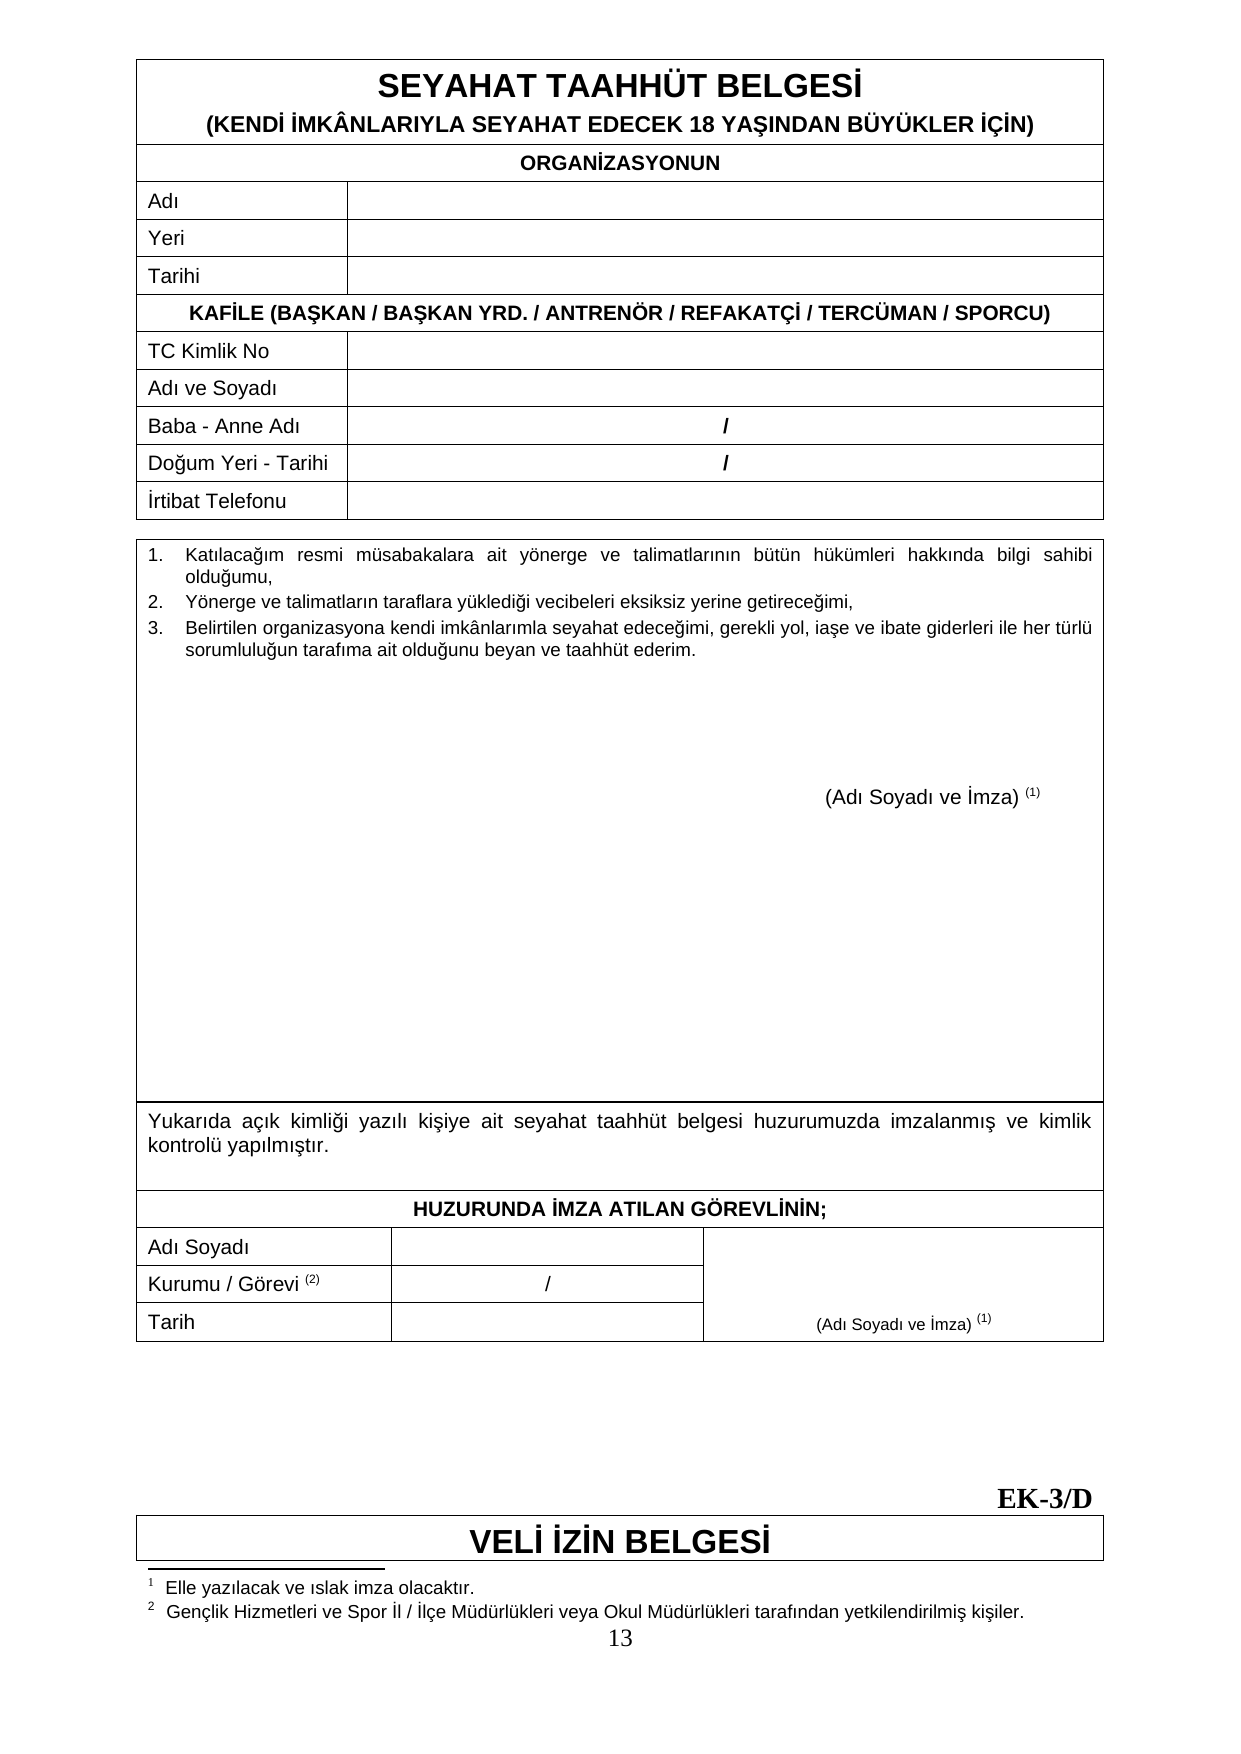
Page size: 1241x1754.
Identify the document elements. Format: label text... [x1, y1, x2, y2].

table_cell KAFİLE (BAŞKAN / BAŞKAN YRD. / ANTRENÖR / REFAKATÇİ / TERCÜMAN / SPORCU) [137, 295, 1103, 331]
table_cell [392, 1228, 703, 1265]
table_cell İrtibat Telefonu [137, 482, 347, 519]
table_cell Doğum Yeri - Tarihi [137, 445, 347, 481]
table_cell TC Kimlik No [137, 332, 347, 369]
table_cell [348, 370, 1103, 406]
table_cell Tarih [137, 1303, 391, 1341]
table_cell ORGANİZASYONUN [137, 145, 1103, 181]
table_cell Adı Soyadı [137, 1228, 391, 1265]
table_cell [348, 182, 1103, 219]
table_cell Baba - Anne Adı [137, 407, 347, 444]
table_cell Kurumu / Görevi (2) [137, 1266, 391, 1302]
table_header SEYAHAT TAAHHÜT BELGESİ (KENDİ İMKÂNLARIYLA SEYAHAT EDECEK 18 YAŞINDAN BÜYÜKLER İÇİN) [137, 60, 1103, 144]
table_cell / [348, 445, 1103, 481]
table_cell (Adı Soyadı ve İmza) (1) [704, 1228, 1103, 1341]
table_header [137, 1516, 1103, 1560]
table_cell Adı ve Soyadı [137, 370, 347, 406]
table_cell [348, 482, 1103, 519]
table_cell Adı [137, 182, 347, 219]
table_cell Tarihi [137, 257, 347, 294]
table_cell Yukarıda açık kimliği yazılı kişiye ait seyahat taahhüt belgesi huzurumuzda imzalanmış ve kimlik kontrolü yapılmıştır. [137, 1103, 1103, 1190]
table_cell [392, 1303, 703, 1341]
table_cell / [392, 1266, 703, 1302]
table_cell [348, 257, 1103, 294]
text EK-3/D [136, 1481, 1093, 1514]
table_cell [348, 220, 1103, 256]
table_cell / [348, 407, 1103, 444]
table_header Katılacağım resmi müsabakalara ait yönerge ve talimatlarının bütün hükümleri hakkında bilgi sahibi olduğumu, Yönerge ve talimatların taraflara yüklediği vecibeleri eksiksiz yerine getireceğimi, Belirtilen organizasyona kendi imkânlarımla seyahat edeceğimi, gerekli yol, iaşe ve ibate giderleri ile her türlü sorumluluğun tarafıma ait olduğunu beyan ve taahhüt ederim. (Adı Soyadı ve İmza) () [137, 540, 1103, 1101]
table_cell HUZURUNDA İMZA ATILAN GÖREVLİNİN; [137, 1191, 1103, 1227]
table_cell [348, 332, 1103, 369]
table_cell Yeri [137, 220, 347, 256]
